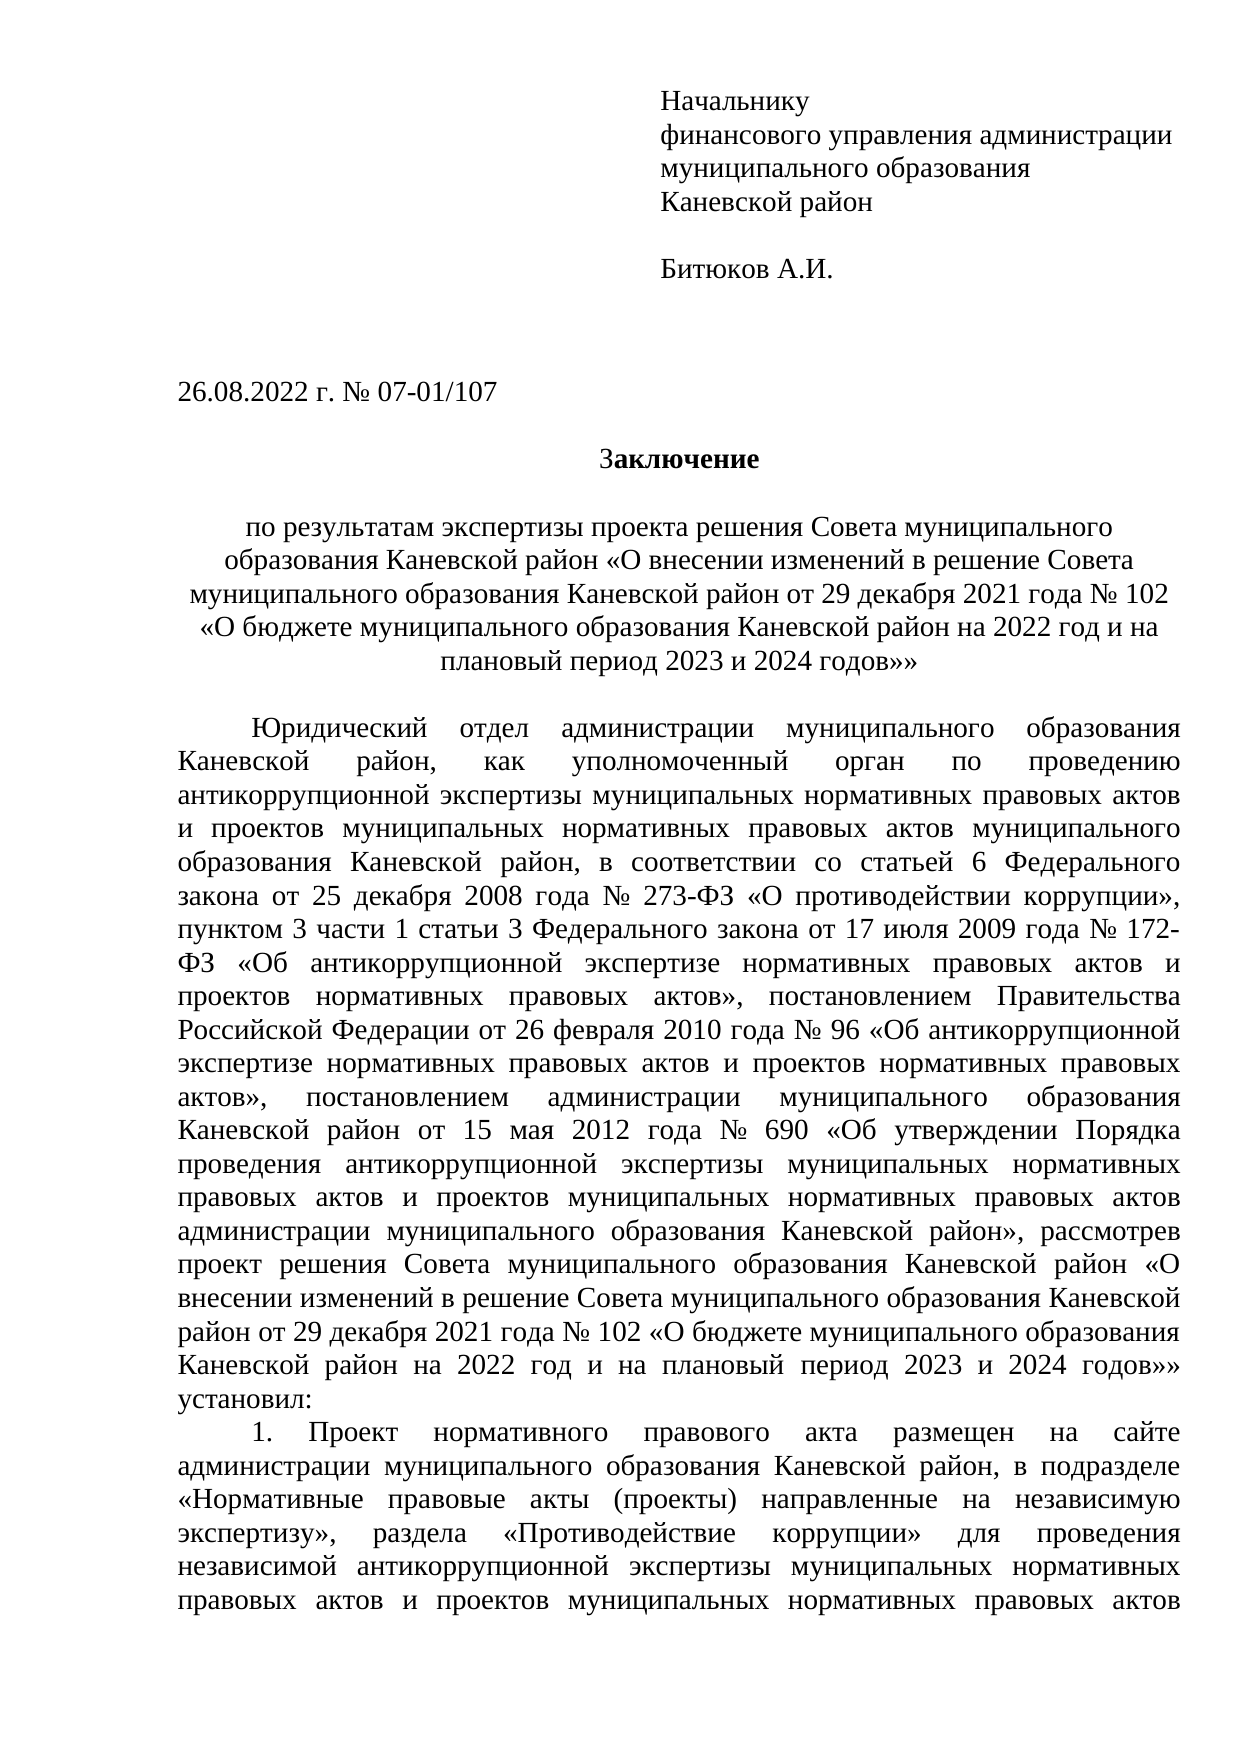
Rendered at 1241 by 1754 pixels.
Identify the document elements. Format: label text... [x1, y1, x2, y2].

title Юридический отдел администрации муниципального образования Каневской район, как уполномоченный орган по проведению антикоррупционной экспертизы муниципальных нормативных правовых актов и проектов муниципальных нормативных правовых актов муниципального образования Каневской район, в соответствии со статьей 6 Федерального закона от 25 декабря 2008 года № 273-ФЗ «О противодействии коррупции», пунктом 3 части 1 статьи 3 Федерального закона от 17 июля 2009 года № 172-ФЗ «Об антикоррупционной экспертизе нормативных правовых актов и проектов нормативных правовых актов», постановлением Правительства Российской Федерации от 26 февраля 2010 года № 96 «Об антикоррупционной экспертизе нормативных правовых актов и проектов нормативных правовых актов», постановлением администрации муниципального образования Каневской район от 15 мая 2012 года № 690 «Об утверждении Порядка проведения антикоррупционной экспертизы муниципальных нормативных правовых актов и проектов муниципальных нормативных правовых актов администрации муниципального образования Каневской район», рассмотрев проект решения Совета муниципального образования Каневской район «О внесении изменений в решение Совета муниципального образования Каневской район от 29 декабря 2021 года № 102 «О бюджете муниципального образования Каневской район на 2022 год и на плановый период 2023 и 2024 годов»» установил: [177, 710, 1181, 1414]
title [177, 1414, 1181, 1616]
text по результатам экспертизы проекта решения Совета муниципального образования Каневской район «О внесении изменений в решение Совета муниципального образования Каневской район от 29 декабря 2021 года № 102 «О бюджете муниципального образования Каневской район на 2022 год и на плановый период 2023 и 2024 годов»» [177, 509, 1181, 676]
text 26.08.2022 г. № 07-01/107 [177, 118, 1181, 408]
text Заключение [177, 442, 1181, 475]
